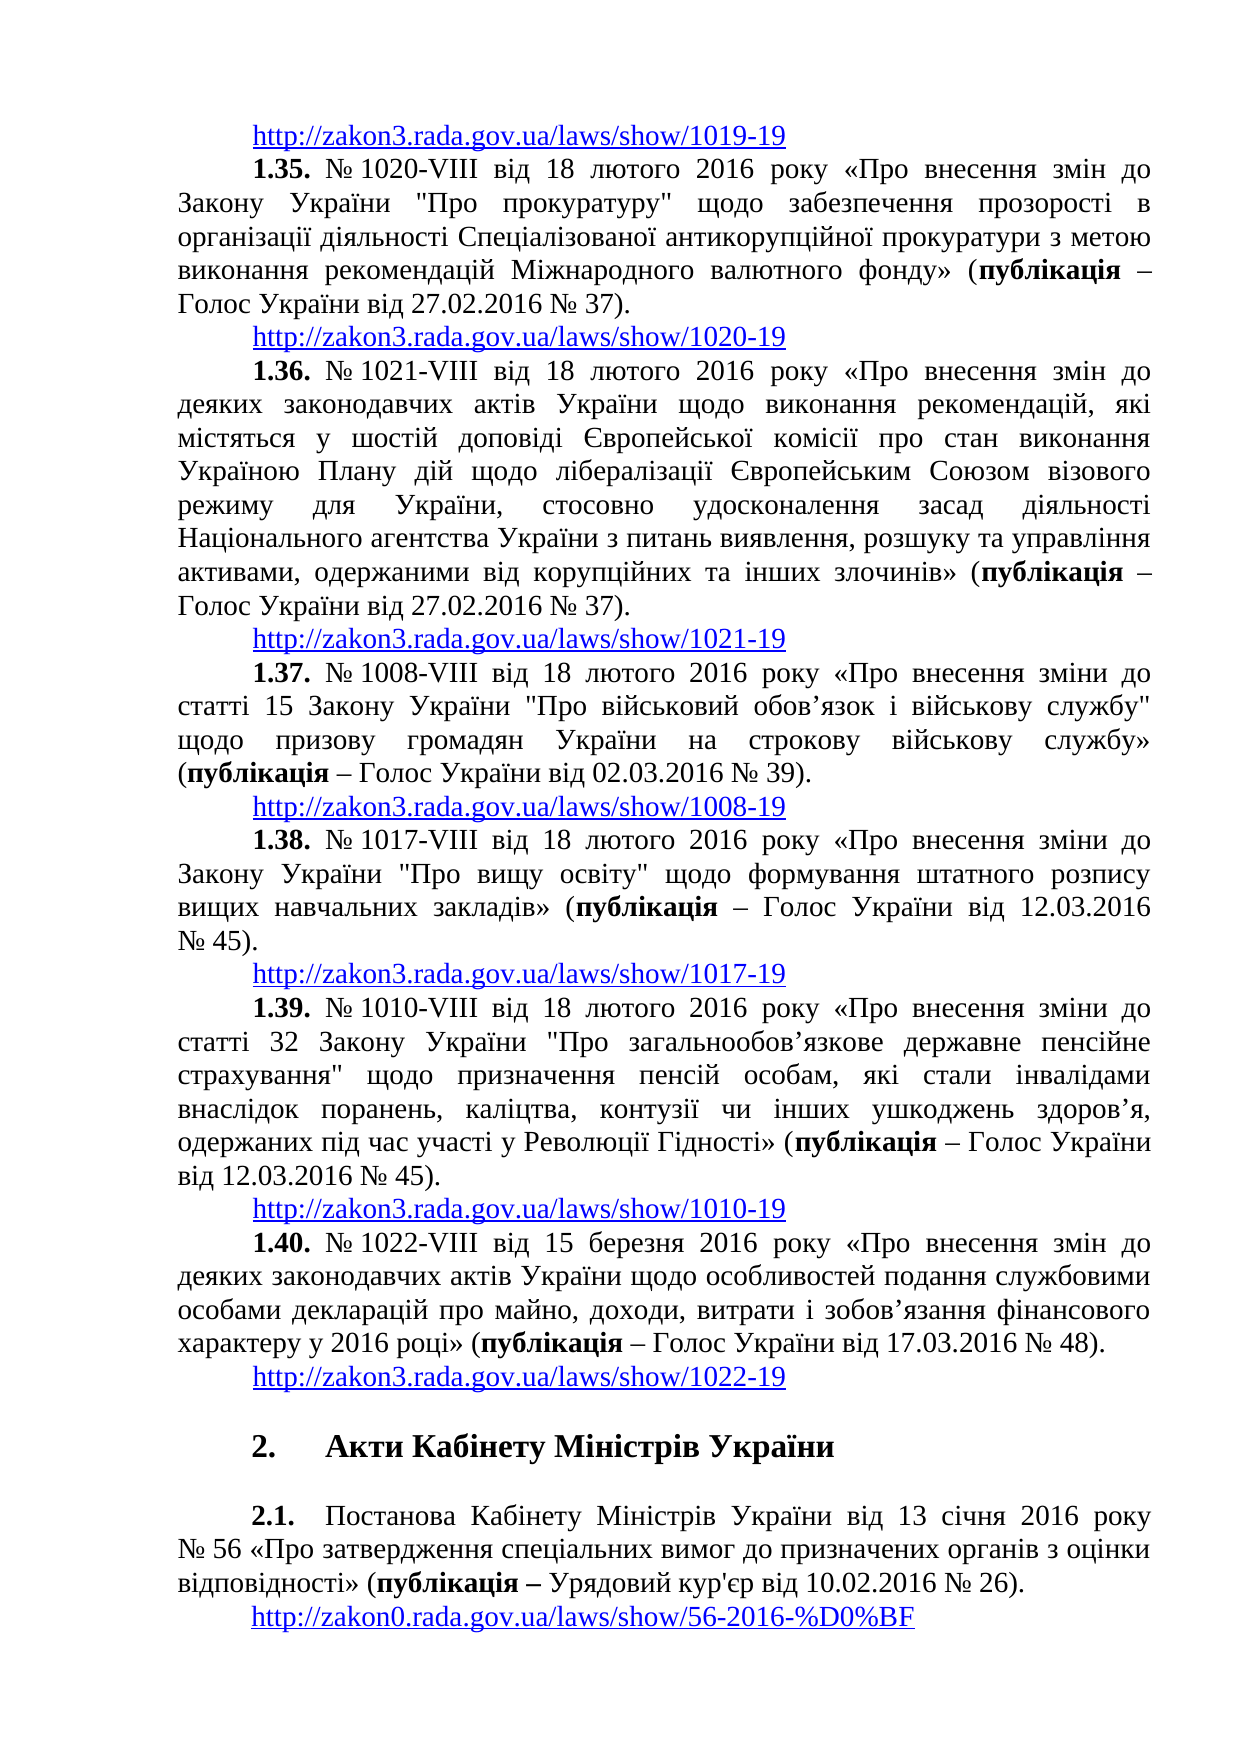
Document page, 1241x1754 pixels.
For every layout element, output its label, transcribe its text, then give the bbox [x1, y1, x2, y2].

text 1.36. № 1021-VIII від 18 лютого 2016 року «Про внесення змін до деяких законодавчих актів України щодо виконання рекомендацій, які містяться у шостій доповіді Європейської комісії про стан виконання Україною Плану дій щодо лібералізації Європейським Союзом візового режиму для України, стосовно удосконалення засад діяльності Національного агентства України з питань виявлення, розшуку та управління активами, одержаними від корупційних та інших злочинів» (публікація – Голос України від 27.02.2016 № 37). [177, 353, 1152, 621]
text 1.37. № 1008-VIII від 18 лютого 2016 року «Про внесення зміни до статті 15 Закону України "Про військовий обов’язок і військову службу" щодо призову громадян України на строкову військову службу» (публікація – Голос України від 02.03.2016 № 39). [177, 655, 1152, 789]
text 2. Акти Кабінету Міністрів України [177, 1426, 1152, 1464]
text http://zakon3.rada.gov.ua/laws/show/1022-19 [177, 1359, 1152, 1393]
text http://zakon3.rada.gov.ua/laws/show/1020-19 [177, 319, 1152, 353]
text http://zakon0.rada.gov.ua/laws/show/56-2016-%D0%BF [177, 1599, 1152, 1632]
text http://zakon3.rada.gov.ua/laws/show/1017-19 [177, 957, 1152, 990]
text 1.40. № 1022-VIII від 15 березня 2016 року «Про внесення змін до деяких законодавчих актів України щодо особливостей подання службовими особами декларацій про майно, доходи, витрати і зобов’язання фінансового характеру у 2016 році» (публікація – Голос України від 17.03.2016 № 48). [177, 1225, 1152, 1359]
text http://zakon3.rada.gov.ua/laws/show/1021-19 [177, 621, 1152, 655]
text http://zakon3.rada.gov.ua/laws/show/1019-19 [177, 118, 1152, 152]
text 1.35. № 1020-VIII від 18 лютого 2016 року «Про внесення змін до Закону України "Про прокуратуру" щодо забезпечення прозорості в організації діяльності Спеціалізованої антикорупційної прокуратури з метою виконання рекомендацій Міжнародного валютного фонду» (публікація – Голос України від 27.02.2016 № 37). [177, 152, 1152, 319]
text http://zakon3.rada.gov.ua/laws/show/1008-19 [177, 789, 1152, 822]
text 1.38. № 1017-VIII від 18 лютого 2016 року «Про внесення зміни до Закону України "Про вищу освіту" щодо формування штатного розпису вищих навчальних закладів» (публікація – Голос України від 12.03.2016 № 45). [177, 822, 1152, 957]
text 1.39. № 1010-VIII від 18 лютого 2016 року «Про внесення зміни до статті 32 Закону України "Про загальнообов’язкове державне пенсійне страхування" щодо призначення пенсій особам, які стали інвалідами внаслідок поранень, каліцтва, контузії чи інших ушкоджень здоров’я, одержаних під час участі у Революції Гідності» (публікація – Голос України від 12.03.2016 № 45). [177, 990, 1152, 1191]
text http://zakon3.rada.gov.ua/laws/show/1010-19 [177, 1191, 1152, 1225]
text 2.1. Постанова Кабінету Міністрів України від 13 січня 2016 року № 56 «Про затвердження спеціальних вимог до призначених органів з оцінки відповідності» (публікація – Урядовий кур'єр від 10.02.2016 № 26). [177, 1498, 1152, 1599]
